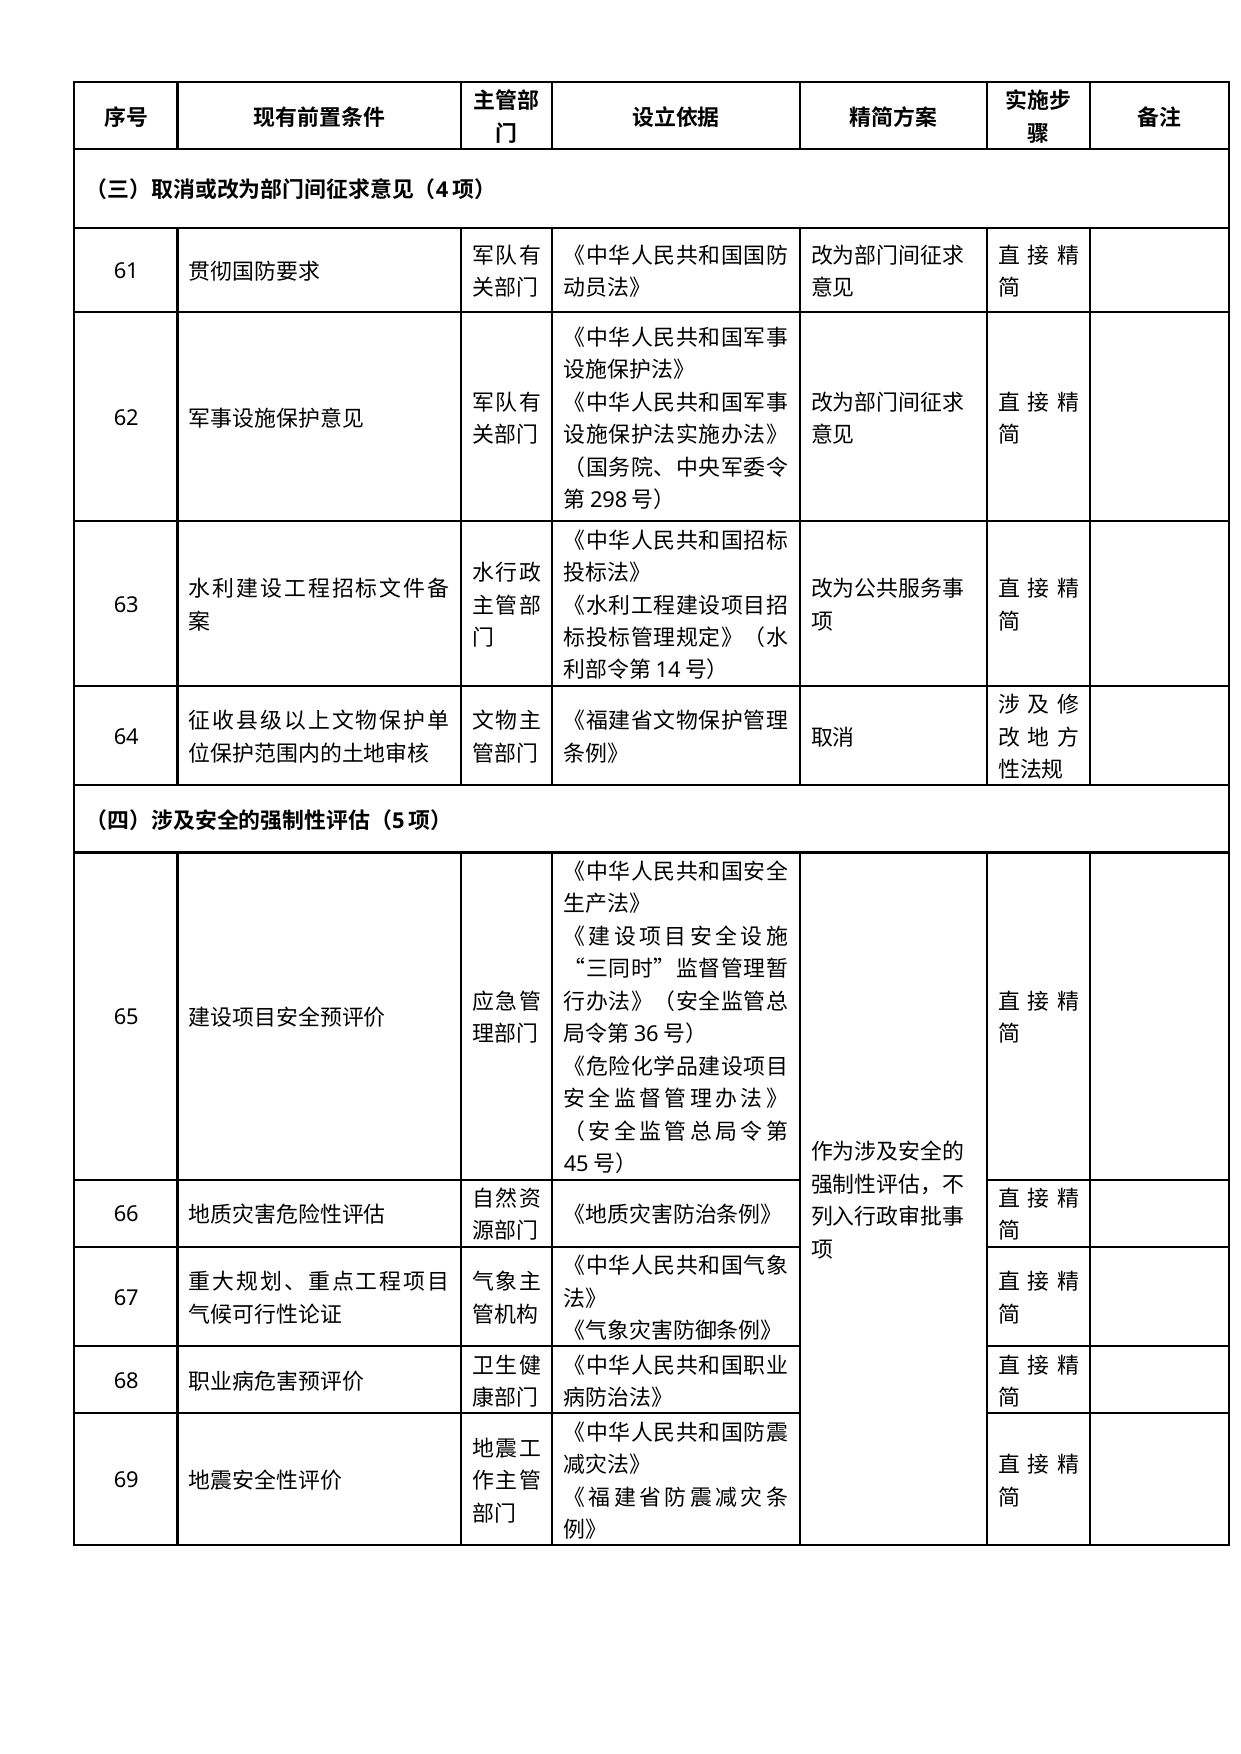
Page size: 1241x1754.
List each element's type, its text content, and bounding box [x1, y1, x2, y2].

table_cell 《福建省文物保护管理条例》 [553, 687, 799, 784]
table_cell [1091, 313, 1228, 520]
table_cell 直接精简 [988, 1248, 1089, 1345]
table_cell 61 [75, 229, 176, 311]
table_cell [1091, 687, 1228, 784]
table_cell 直接精简 [988, 229, 1089, 311]
table_cell 66 [75, 1181, 176, 1246]
table_cell 《中华人民共和国职业病防治法》 [553, 1347, 799, 1412]
table_cell 取消 [801, 687, 986, 784]
table_header 备注 [1091, 83, 1228, 148]
table_cell [1091, 522, 1228, 685]
table_cell [1230, 851, 1240, 1178]
table_cell 气象主管机构 [462, 1248, 551, 1345]
table_header 设立依据 [553, 83, 799, 148]
table_cell （三）取消或改为部门间征求意见（4项） [75, 150, 1228, 227]
table_cell 军队有关部门 [462, 313, 551, 520]
table_cell 《中华人民共和国安全生产法》 《建设项目安全设施“三同时”监督管理暂行办法》（安全监管总局令第36号） 《危险化学品建设项目安全监督管理办法》（安全监管总局令第45号） [553, 854, 799, 1178]
table_cell 69 [75, 1414, 176, 1544]
table_cell [1091, 854, 1228, 1178]
table_cell 《中华人民共和国国防动员法》 [553, 229, 799, 311]
table_cell 卫生健康部门 [462, 1347, 551, 1412]
table_cell 地震工作主管部门 [462, 1414, 551, 1544]
table_cell [1230, 227, 1240, 311]
table_cell 军事设施保护意见 [179, 313, 460, 520]
table_cell 重大规划、重点工程项目气候可行性论证 [179, 1248, 460, 1345]
table_cell 自然资源部门 [462, 1181, 551, 1246]
table_cell 职业病危害预评价 [179, 1347, 460, 1412]
table_cell 62 [75, 313, 176, 520]
table_cell 64 [75, 687, 176, 784]
table_header 序号 [75, 83, 176, 148]
table_cell 水利建设工程招标文件备案 [179, 522, 460, 685]
table_cell [1230, 148, 1240, 227]
table_cell 63 [75, 522, 176, 685]
table_cell 67 [75, 1248, 176, 1345]
table_header 主管部门 [462, 83, 551, 148]
table_cell [1091, 1181, 1228, 1246]
table_cell 《中华人民共和国防震减灾法》 《福建省防震减灾条例》 [553, 1414, 799, 1544]
table_cell 直接精简 [988, 1414, 1089, 1544]
table_cell [1230, 685, 1240, 784]
table_cell 改为部门间征求意见 [801, 229, 986, 311]
table_cell 建设项目安全预评价 [179, 854, 460, 1178]
table_cell 水行政主管部门 [462, 522, 551, 685]
table_cell [1091, 1347, 1228, 1412]
table_cell 68 [75, 1347, 176, 1412]
table_cell [1230, 1179, 1240, 1246]
table_cell [1091, 1414, 1228, 1544]
table_cell [1230, 1345, 1240, 1412]
table_header 精简方案 [801, 83, 986, 148]
table_cell 《地质灾害防治条例》 [553, 1181, 799, 1246]
table_cell [1230, 784, 1240, 851]
table_cell 作为涉及安全的强制性评估，不列入行政审批事项 [801, 854, 986, 1544]
table_header [1230, 81, 1240, 148]
table_header 现有前置条件 [179, 83, 460, 148]
table_cell 涉及修改地方性法规 [988, 687, 1089, 784]
table_cell 改为部门间征求意见 [801, 313, 986, 520]
table_header 实施步骤 [988, 83, 1089, 148]
table_cell [1230, 311, 1240, 520]
table_cell 文物主管部门 [462, 687, 551, 784]
table_cell [1091, 229, 1228, 311]
table_cell 直接精简 [988, 1347, 1089, 1412]
table_cell （四）涉及安全的强制性评估（5项） [75, 786, 1228, 851]
table_cell [1091, 1248, 1228, 1345]
table_cell 地震安全性评价 [179, 1414, 460, 1544]
table_cell 直接精简 [988, 313, 1089, 520]
table_cell 贯彻国防要求 [179, 229, 460, 311]
table_cell 军队有关部门 [462, 229, 551, 311]
table_cell 《中华人民共和国气象法》 《气象灾害防御条例》 [553, 1248, 799, 1345]
table_cell [1230, 520, 1240, 685]
table_cell 直接精简 [988, 1181, 1089, 1246]
table_cell [1230, 1246, 1240, 1345]
table_cell 地质灾害危险性评估 [179, 1181, 460, 1246]
table_cell [1230, 1412, 1240, 1544]
table_cell 直接精简 [988, 522, 1089, 685]
table_cell 改为公共服务事项 [801, 522, 986, 685]
table_cell 征收县级以上文物保护单位保护范围内的土地审核 [179, 687, 460, 784]
table_cell 《中华人民共和国招标投标法》 《水利工程建设项目招标投标管理规定》（水利部令第14号） [553, 522, 799, 685]
table_cell 应急管理部门 [462, 854, 551, 1178]
table_cell 《中华人民共和国军事设施保护法》 《中华人民共和国军事设施保护法实施办法》（国务院、中央军委令第298号） [553, 313, 799, 520]
table_cell 65 [75, 854, 176, 1178]
table_cell 直接精简 [988, 854, 1089, 1178]
